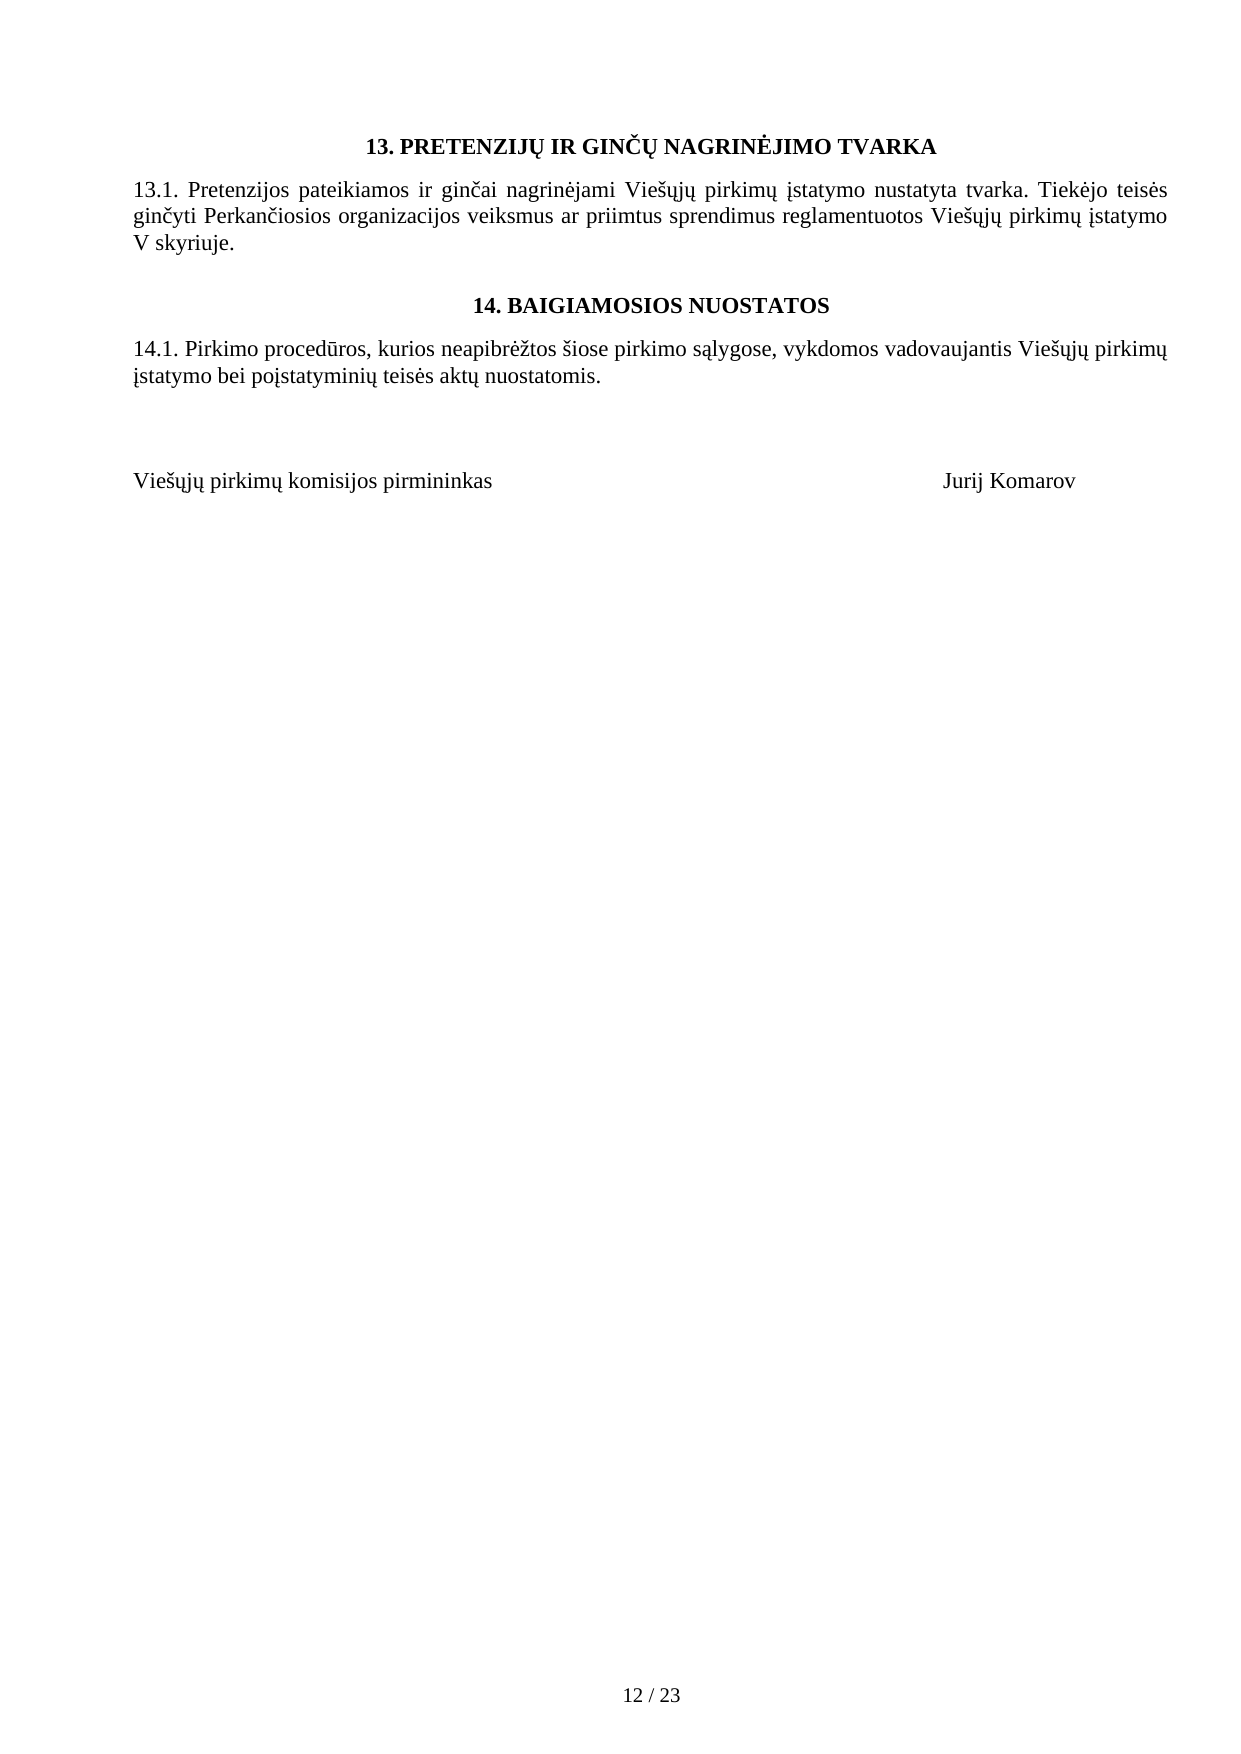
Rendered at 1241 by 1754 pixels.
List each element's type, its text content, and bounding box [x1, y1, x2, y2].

text Viešųjų pirkimų komisijos pirmininkas Jurij Komarov [133, 467, 1169, 494]
list 14. BAIGIAMOSIOS NUOSTATOS [133, 292, 1169, 319]
text 14.1. Pirkimo procedūros, kurios neapibrėžtos šiose pirkimo sąlygose, vykdomos vadovaujantis Viešųjų pirkimų įstatymo bei poįstatyminių teisės aktų nuostatomis. [133, 336, 1169, 388]
list 13. PRETENZIJŲ IR GINČŲ NAGRINĖJIMO TVARKA [133, 133, 1169, 159]
text 13.1. Pretenzijos pateikiamos ir ginčai nagrinėjami Viešųjų pirkimų įstatymo nustatyta tvarka. Tiekėjo teisės ginčyti Perkančiosios organizacijos veiksmus ar priimtus sprendimus reglamentuotos Viešųjų pirkimų įstatymo V skyriuje. [133, 176, 1169, 255]
